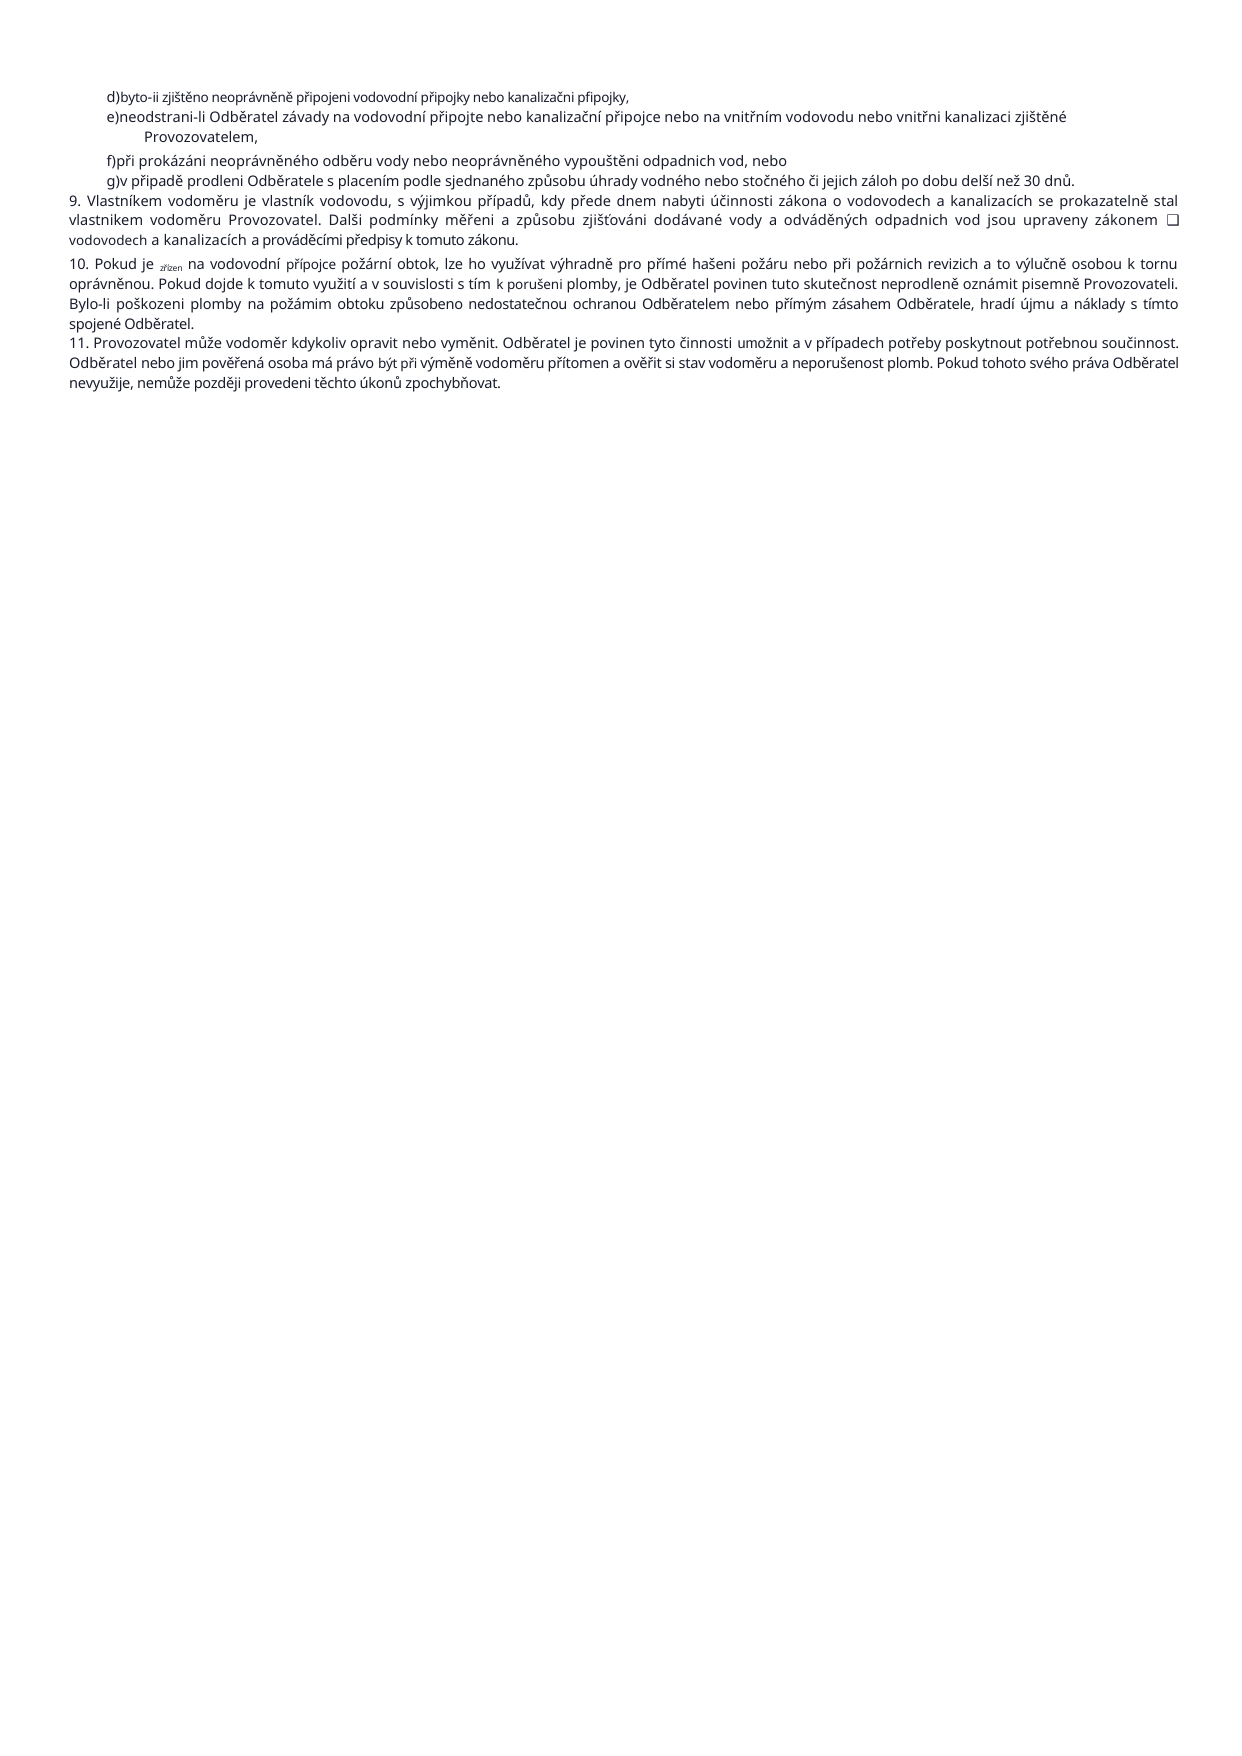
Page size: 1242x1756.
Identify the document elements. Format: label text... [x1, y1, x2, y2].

text 9. Vlastníkem vodoměru je vlastník vodovodu, s výjimkou případů, kdy přede dnem nabyti účinnosti zákona o vodovodech a kanalizacích se prokazatelně stal vlastnikem vodoměru Provozovatel. Dalši podmínky měřeni a způsobu zjišťováni dodávané vody a odváděných odpadnich vod jsou upraveny zákonem ❑ vodovodech a kanalizacích a prováděcími předpisy k tomuto zákonu. [69, 190, 1179, 250]
list neodstrani-li Odběratel závady na vodovodní připojte nebo kanalizační připojce nebo na vnitřním vodovodu nebo vnitřni kanalizaci zjištěné Provozovatelem, [106, 107, 1179, 147]
list v připadě prodleni Odběratele s placením podle sjednaného způsobu úhrady vodného nebo stočného či jejich záloh po dobu delší než 30 dnů. [106, 170, 1179, 190]
text 11. Provozovatel může vodoměr kdykoliv opravit nebo vyměnit. Odběratel je povinen tyto činnosti umožnit a v případech potřeby poskytnout potřebnou součinnost. Odběratel nebo jim pověřená osoba má právo být při výměně vodoměru přítomen a ověřit si stav vodoměru a neporušenost plomb. Pokud tohoto svého práva Odběratel nevyužije, nemůže později provedeni těchto úkonů zpochybňovat. [69, 333, 1179, 393]
list byto-ii zjištěno neoprávněně připojeni vodovodní připojky nebo kanalizačni pfipojky, [106, 87, 1179, 107]
list při prokázáni neoprávněného odběru vody nebo neoprávněného vypouštěni odpadnich vod, nebo [106, 151, 1179, 170]
text 10. Pokud je zřízen na vodovodní přípojce požární obtok, lze ho využívat výhradně pro přímé hašeni požáru nebo při požárnich revizich a to výlučně osobou k tornu oprávněnou. Pokud dojde k tomuto využití a v souvislosti s tím k porušeni plomby, je Odběratel povinen tuto skutečnost neprodleně oznámit pisemně Provozovateli. Bylo-li poškozeni plomby na požámim obtoku způsobeno nedostatečnou ochranou Odběratelem nebo přímým zásahem Odběratele, hradí újmu a náklady s tímto spojené Odběratel. [69, 254, 1179, 333]
